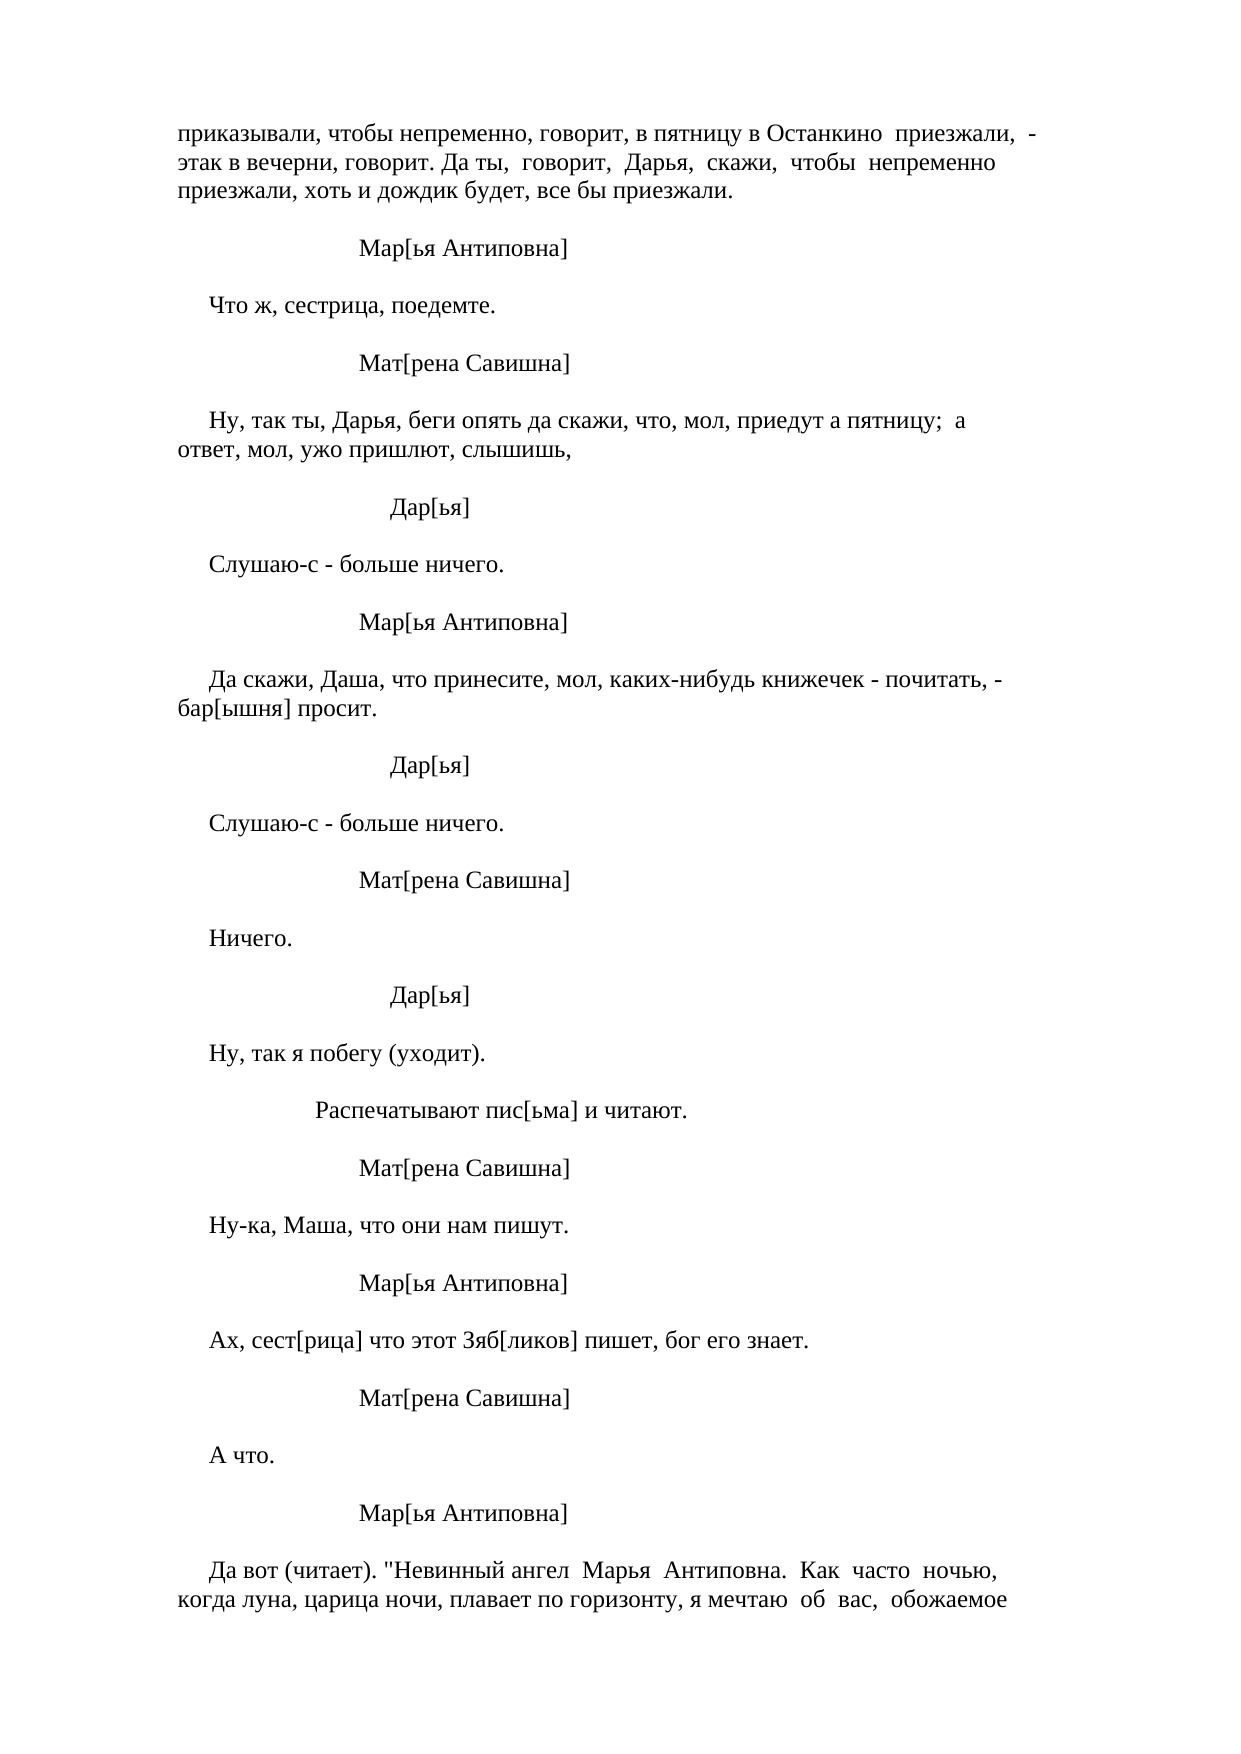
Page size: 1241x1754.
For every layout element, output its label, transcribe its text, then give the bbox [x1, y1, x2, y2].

text Мар[ья Антиповна] [177, 607, 1152, 636]
text этак в вечерни, говорит. Да ты, говорит, Дарья, скажи, чтобы непременно [177, 147, 1152, 176]
text приезжали, хоть и дождик будет, все бы приезжали. [177, 176, 1152, 204]
text бар[ышня] просит. [177, 693, 1152, 722]
text Слушаю-с - больше ничего. [177, 808, 1152, 837]
text Ну, так я побегу (уходит). [177, 1038, 1152, 1067]
text когда луна, царица ночи, плавает по горизонту, я мечтаю об вас, обожаемое [177, 1584, 1152, 1613]
text Слушаю-с - больше ничего. [177, 549, 1152, 578]
text Мар[ья Антиповна] [177, 233, 1152, 262]
text Мат[рена Савишна] [177, 348, 1152, 377]
text Мат[рена Савишна] [177, 1153, 1152, 1182]
text приказывали, чтобы непременно, говорит, в пятницу в Останкино приезжали, - [177, 118, 1152, 147]
text Дар[ья] [177, 492, 1152, 521]
text ответ, мол, ужо пришлют, слышишь, [177, 434, 1152, 463]
text Ну-ка, Маша, что они нам пишут. [177, 1211, 1152, 1239]
text А что. [177, 1441, 1152, 1469]
text Мат[рена Савишна] [177, 1383, 1152, 1412]
text Что ж, сестрица, поедемте. [177, 291, 1152, 319]
text Ну, так ты, Дарья, беги опять да скажи, что, мол, приедут а пятницу; а [177, 406, 1152, 434]
text Мат[рена Савишна] [177, 866, 1152, 894]
text Ничего. [177, 923, 1152, 952]
text Да скажи, Даша, что принесите, мол, каких-нибудь книжечек - почитать, - [177, 664, 1152, 693]
text Ах, сест[рица] что этот Зяб[ликов] пишет, бог его знает. [177, 1326, 1152, 1354]
text Дар[ья] [177, 981, 1152, 1009]
text Мар[ья Антиповна] [177, 1498, 1152, 1527]
text Да вот (читает). "Невинный ангел Марья Антиповна. Как часто ночью, [177, 1556, 1152, 1584]
text Распечатывают пис[ьма] и читают. [177, 1096, 1152, 1124]
text Мар[ья Антиповна] [177, 1268, 1152, 1297]
text Дар[ья] [177, 751, 1152, 779]
